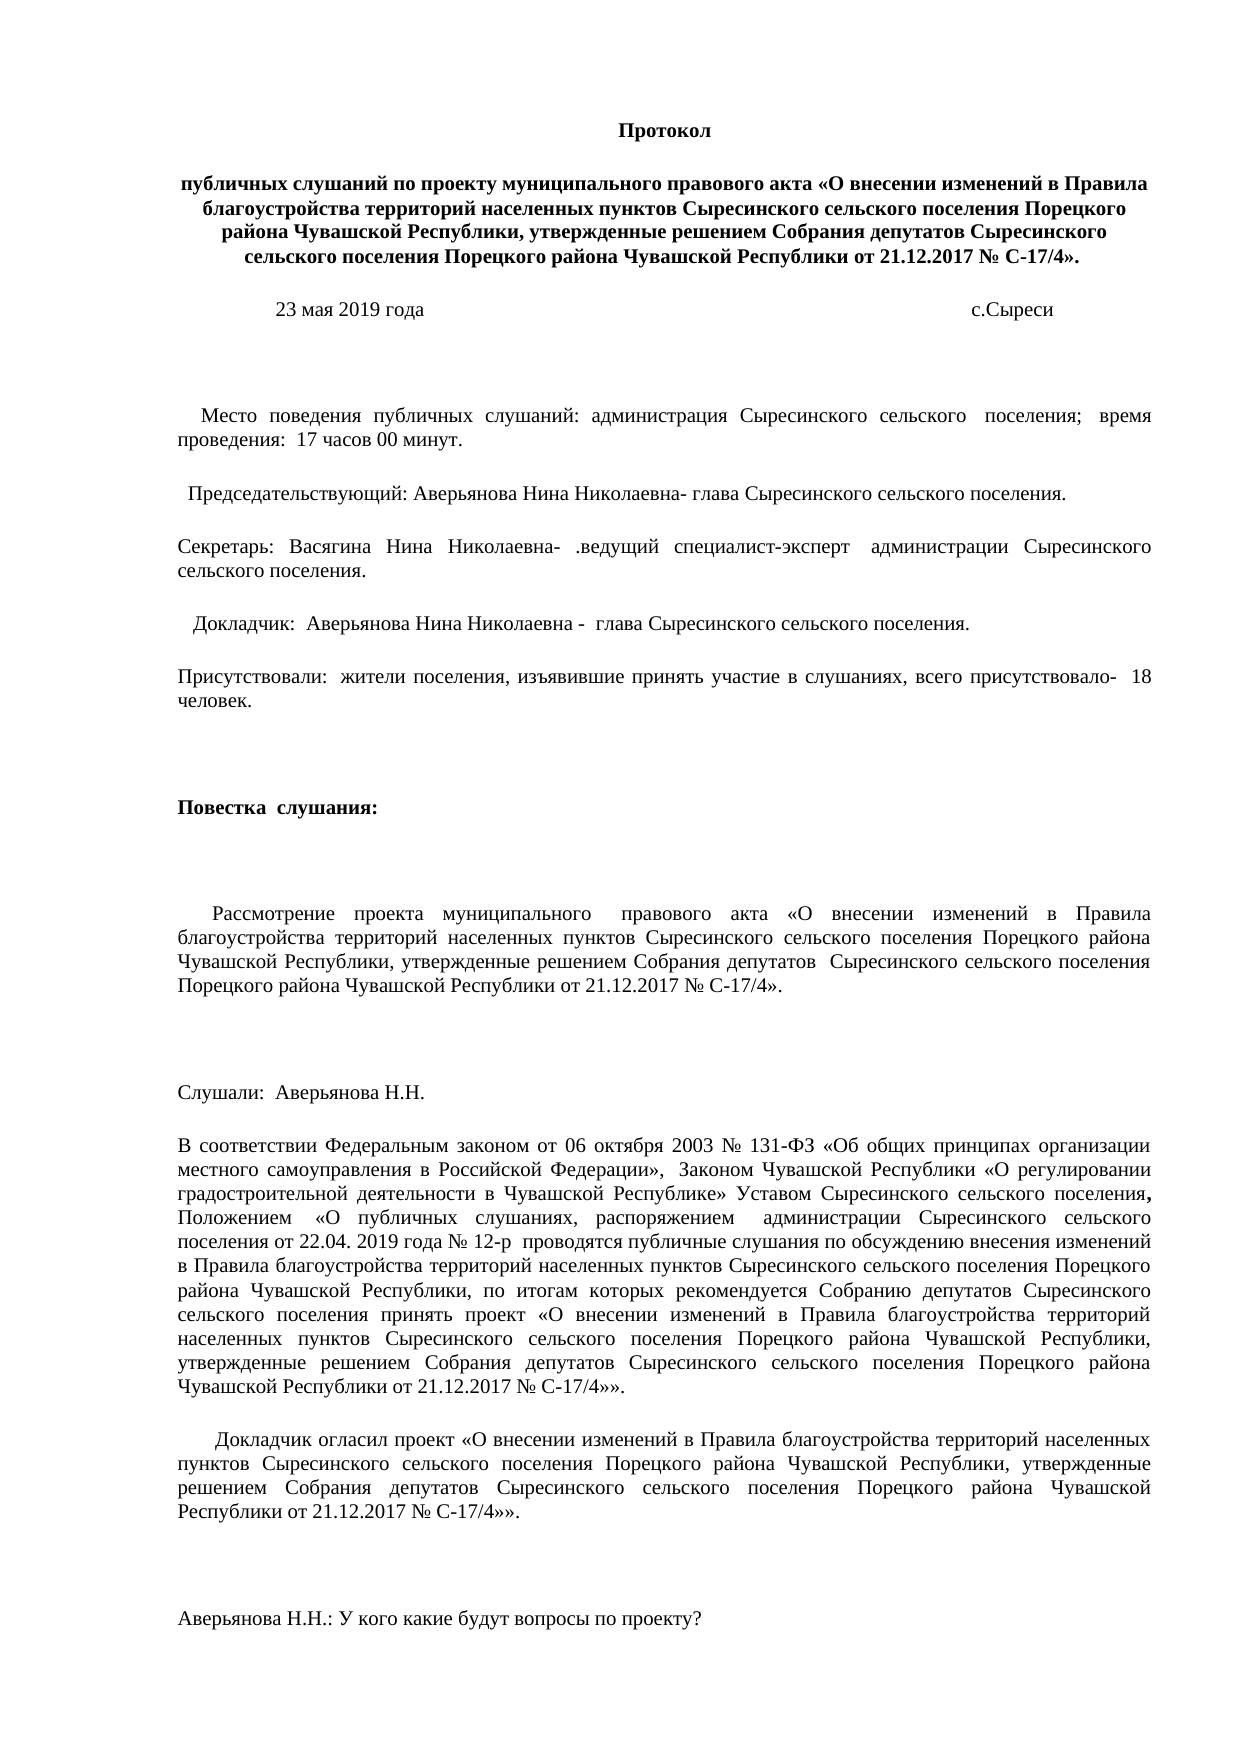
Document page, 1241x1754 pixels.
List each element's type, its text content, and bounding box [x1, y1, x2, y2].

text Секретарь: Васягина Нина Николаевна- .ведущий специалист-эксперт администрации Сыресинского сельского поселения. [177, 534, 1152, 582]
text Аверьянова Н.Н.: У кого какие будут вопросы по проекту? [177, 1606, 1152, 1630]
text Слушали: Аверьянова Н.Н. [177, 1080, 1152, 1104]
text Присутствовали: жители поселения, изъявившие принять участие в слушаниях, всего присутствовало- 18 человек. [177, 664, 1152, 712]
text публичных слушаний по проекту муниципального правового акта «О внесении изменений в Правила благоустройства территорий населенных пунктов Сыресинского сельского поселения Порецкого района Чувашской Республики, утвержденные решением Собрания депутатов Сыресинского сельского поселения Порецкого района Чувашской Республики от 21.12.2017 № С-17/4». [177, 171, 1152, 268]
text В соответствии Федеральным законом от 06 октября 2003 № 131-ФЗ «Об общих принципах организации местного самоуправления в Российской Федерации», Законом Чувашской Республики «О регулировании градостроительной деятельности в Чувашской Республике» Уставом Сыресинского сельского поселения, Положением «О публичных слушаниях, распоряжением администрации Сыресинского сельского поселения от 22.04. 2019 года № 12-р проводятся публичные слушания по обсуждению внесения изменений в Правила благоустройства территорий населенных пунктов Сыресинского сельского поселения Порецкого района Чувашской Республики, по итогам которых рекомендуется Собранию депутатов Сыресинского сельского поселения принять проект «О внесении изменений в Правила благоустройства территорий населенных пунктов Сыресинского сельского поселения Порецкого района Чувашской Республики, утвержденные решением Собрания депутатов Сыресинского сельского поселения Порецкого района Чувашской Республики от 21.12.2017 № С-17/4»». [177, 1133, 1152, 1398]
text Рассмотрение проекта муниципального правового акта «О внесении изменений в Правила благоустройства территорий населенных пунктов Сыресинского сельского поселения Порецкого района Чувашской Республики, утвержденные решением Собрания депутатов Сыресинского сельского поселения Порецкого района Чувашской Республики от 21.12.2017 № С-17/4». [177, 901, 1152, 997]
text Докладчик огласил проект «О внесении изменений в Правила благоустройства территорий населенных пунктов Сыресинского сельского поселения Порецкого района Чувашской Республики, утвержденные решением Собрания депутатов Сыресинского сельского поселения Порецкого района Чувашской Республики от 21.12.2017 № С-17/4»». [177, 1427, 1152, 1523]
text Место поведения публичных слушаний: администрация Сыресинского сельского поселения; время проведения: 17 часов 00 минут. [177, 403, 1152, 451]
text Докладчик: Аверьянова Нина Николаевна - глава Сыресинского сельского поселения. [177, 611, 1152, 635]
text 23 мая 2019 года с.Сыреси [177, 297, 1152, 321]
text Повестка слушания: [177, 795, 1152, 819]
text Протокол [177, 118, 1152, 142]
text Председательствующий: Аверьянова Нина Николаевна- глава Сыресинского сельского поселения. [177, 481, 1152, 504]
